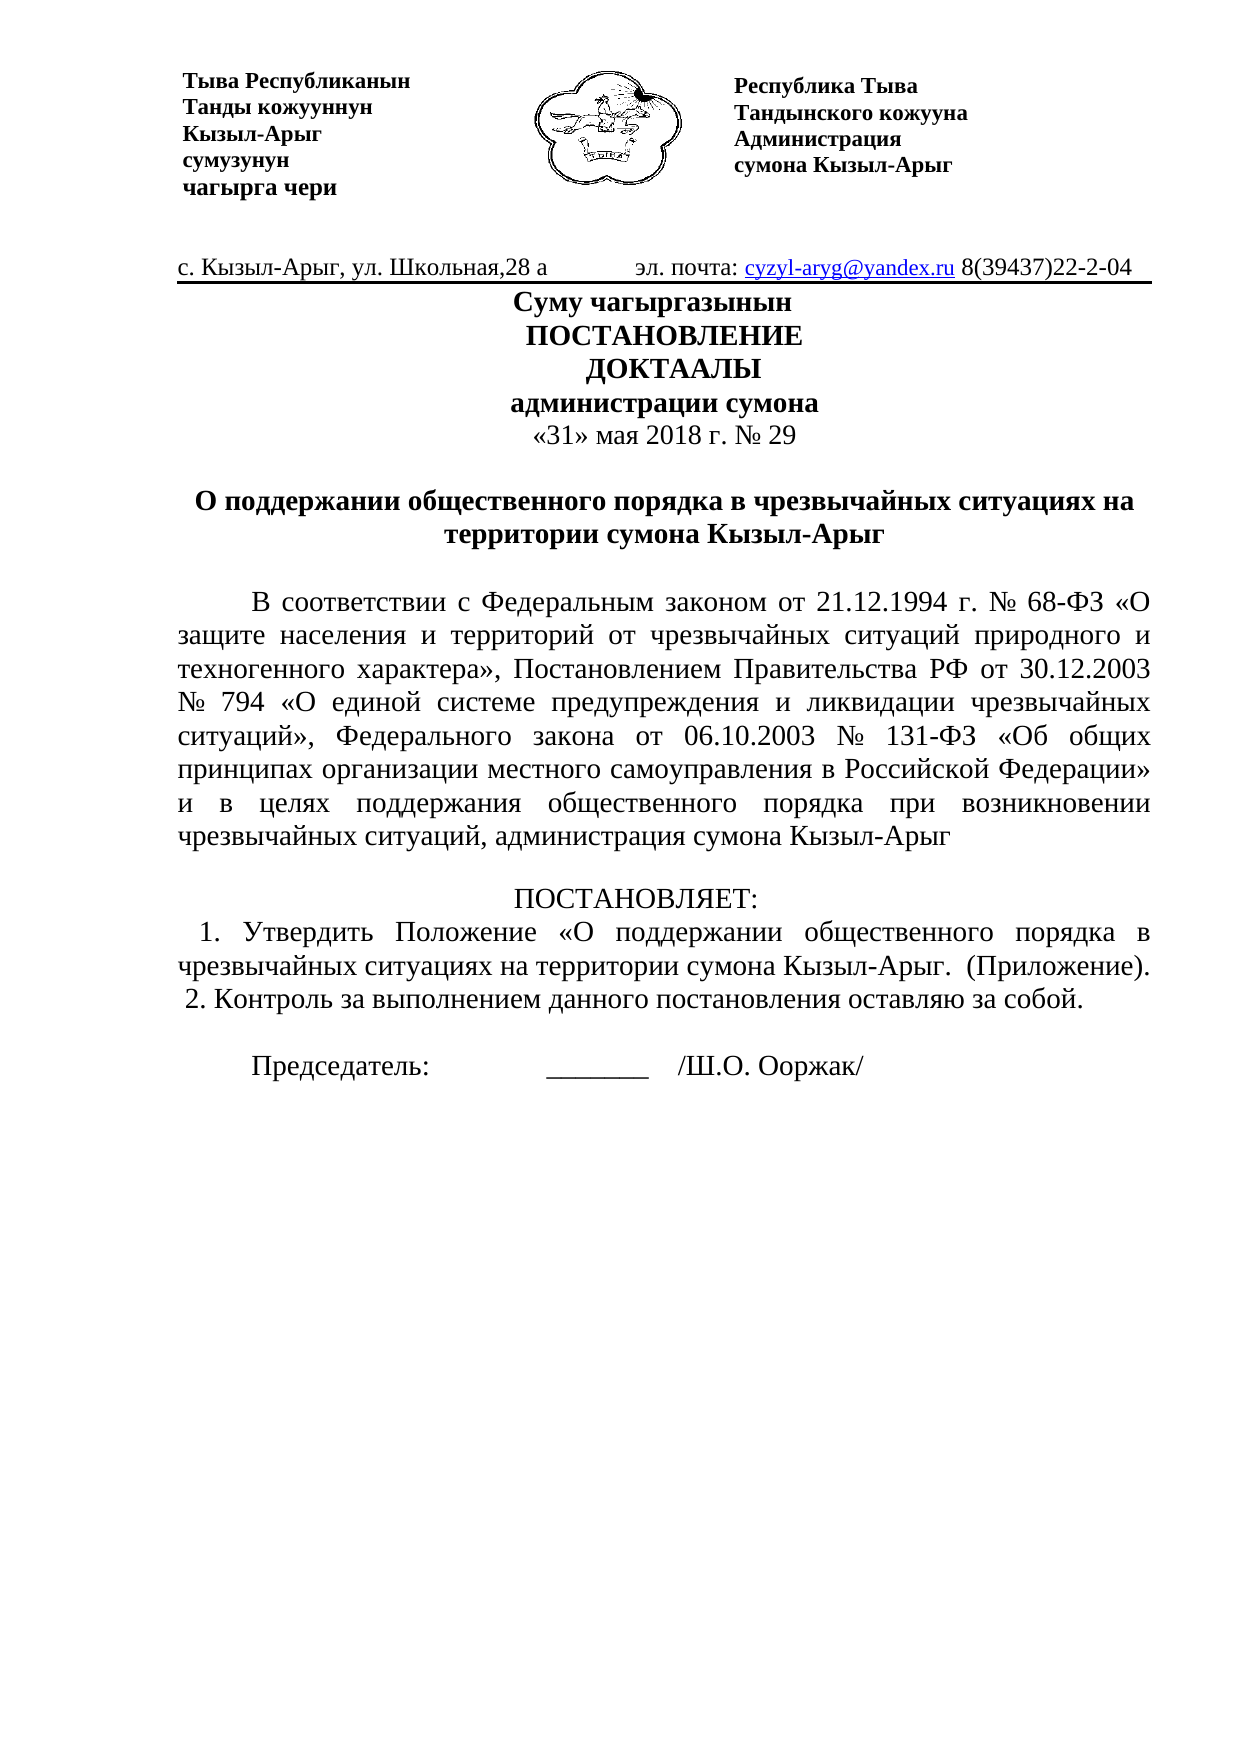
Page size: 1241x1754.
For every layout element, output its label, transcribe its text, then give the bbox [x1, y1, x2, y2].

text 1. Утвердить Положение «О поддержании общественного порядка в чрезвычайных ситуациях на территории сумона Кызыл-Арыг. (Приложение). [177, 914, 1152, 981]
text О поддержании общественного порядка в чрезвычайных ситуациях на территории сумона Кызыл-Арыг [177, 483, 1152, 550]
text В соответствии с Федеральным законом от 21.12.1994 г. № 68-ФЗ «О защите населения и территорий от чрезвычайных ситуаций природного и техногенного характера», Постановлением Правительства РФ от 30.12.2003 № 794 «О единой системе предупреждения и ликвидации чрезвычайных ситуаций», Федерального закона от 06.10.2003 № 131-ФЗ «Об общих принципах организации местного самоуправления в Российской Федерации» и в целях поддержания общественного порядка при возникновении чрезвычайных ситуаций, администрация сумона Кызыл-Арыг [177, 584, 1152, 852]
text ПОСТАНОВЛЕНИЕ [177, 318, 1152, 351]
text Председатель: _______ /Ш.О. Ооржак/ [177, 1048, 1152, 1082]
text с. Кызыл-Арыг, ул. Школьная,28 а эл. почта: cyzyl-aryg@yandex.ru 8(39437)22-2-04 [177, 252, 1152, 281]
text администрации сумона [177, 385, 1152, 418]
text 2. Контроль за выполнением данного постановления оставляю за собой. [177, 981, 1152, 1015]
text «31» мая 2018 г. № 29 [177, 418, 1152, 451]
text Суму чагыргазынын [177, 284, 1152, 318]
picture [524, 65, 689, 190]
text ДОКТААЛЫ [177, 351, 1152, 385]
text ПОСТАНОВЛЯЕТ: [177, 881, 1152, 914]
